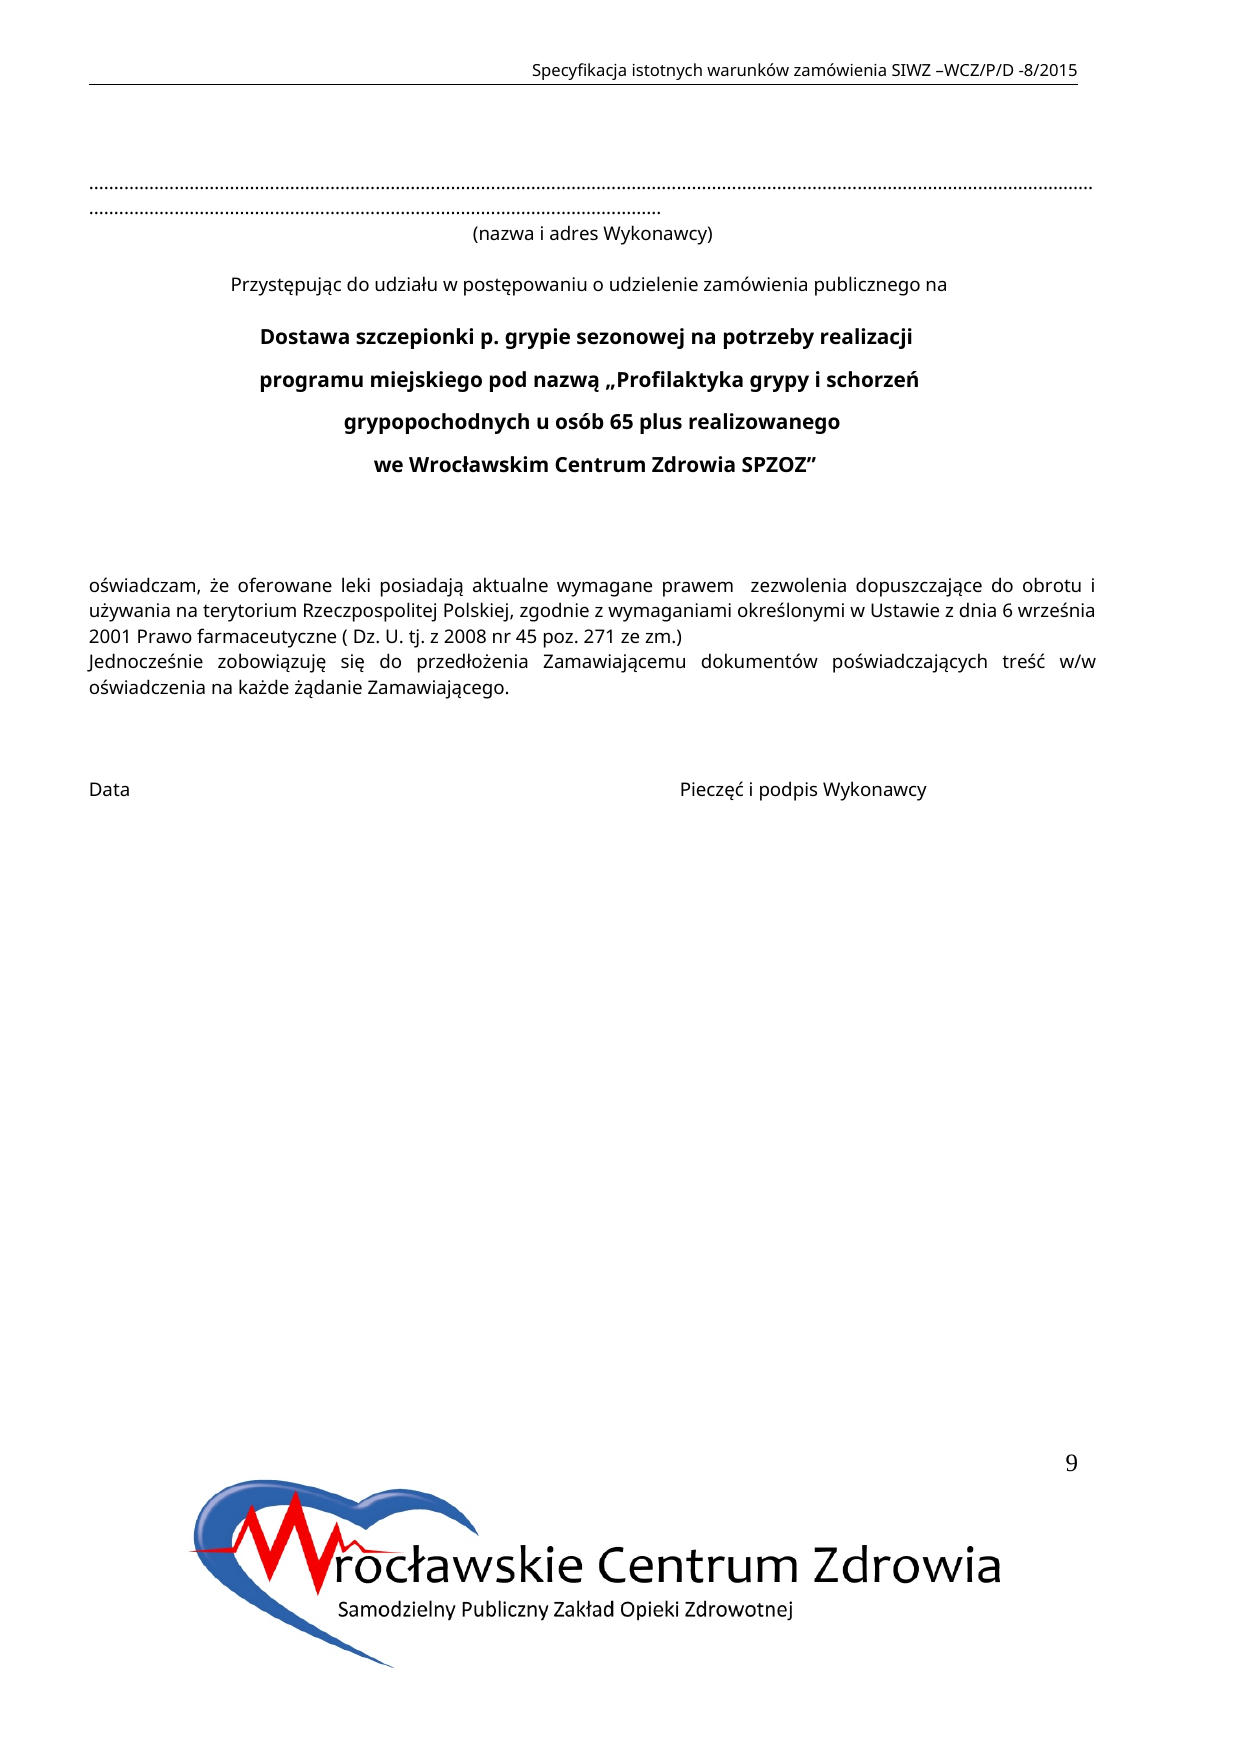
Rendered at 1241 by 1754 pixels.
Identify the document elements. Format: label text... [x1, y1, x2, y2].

text Przystępując do udziału w postępowaniu o udzielenie zamówienia publicznego na [89, 271, 1089, 297]
picture [134, 1448, 1033, 1697]
text Jednocześnie zobowiązuję się do przedłożenia Zamawiającemu dokumentów poświadczających treść w/w oświadczenia na każde żądanie Zamawiającego. [89, 649, 1096, 700]
text Dostawa szczepionki p. grypie sezonowej na potrzeby realizacji programu miejskiego pod nazwą „Profilaktyka grypy i schorzeń grypopochodnych u osób 65 plus realizowanego we Wrocławskim Centrum Zdrowia SPZOZ” [89, 322, 1089, 478]
text .......................................................................................................................................................................................................................................................................................................................... [89, 169, 1096, 220]
text Data Pieczęć i podpis Wykonawcy [89, 776, 1089, 802]
text (nazwa i adres Wykonawcy) [89, 220, 1096, 246]
text oświadczam, że oferowane leki posiadają aktualne wymagane prawem zezwolenia dopuszczające do obrotu i używania na terytorium Rzeczpospolitej Polskiej, zgodnie z wymaganiami określonymi w Ustawie z dnia 6 września 2001 Prawo farmaceutyczne ( Dz. U. tj. z 2008 nr 45 poz. 271 ze zm.) [89, 572, 1096, 649]
